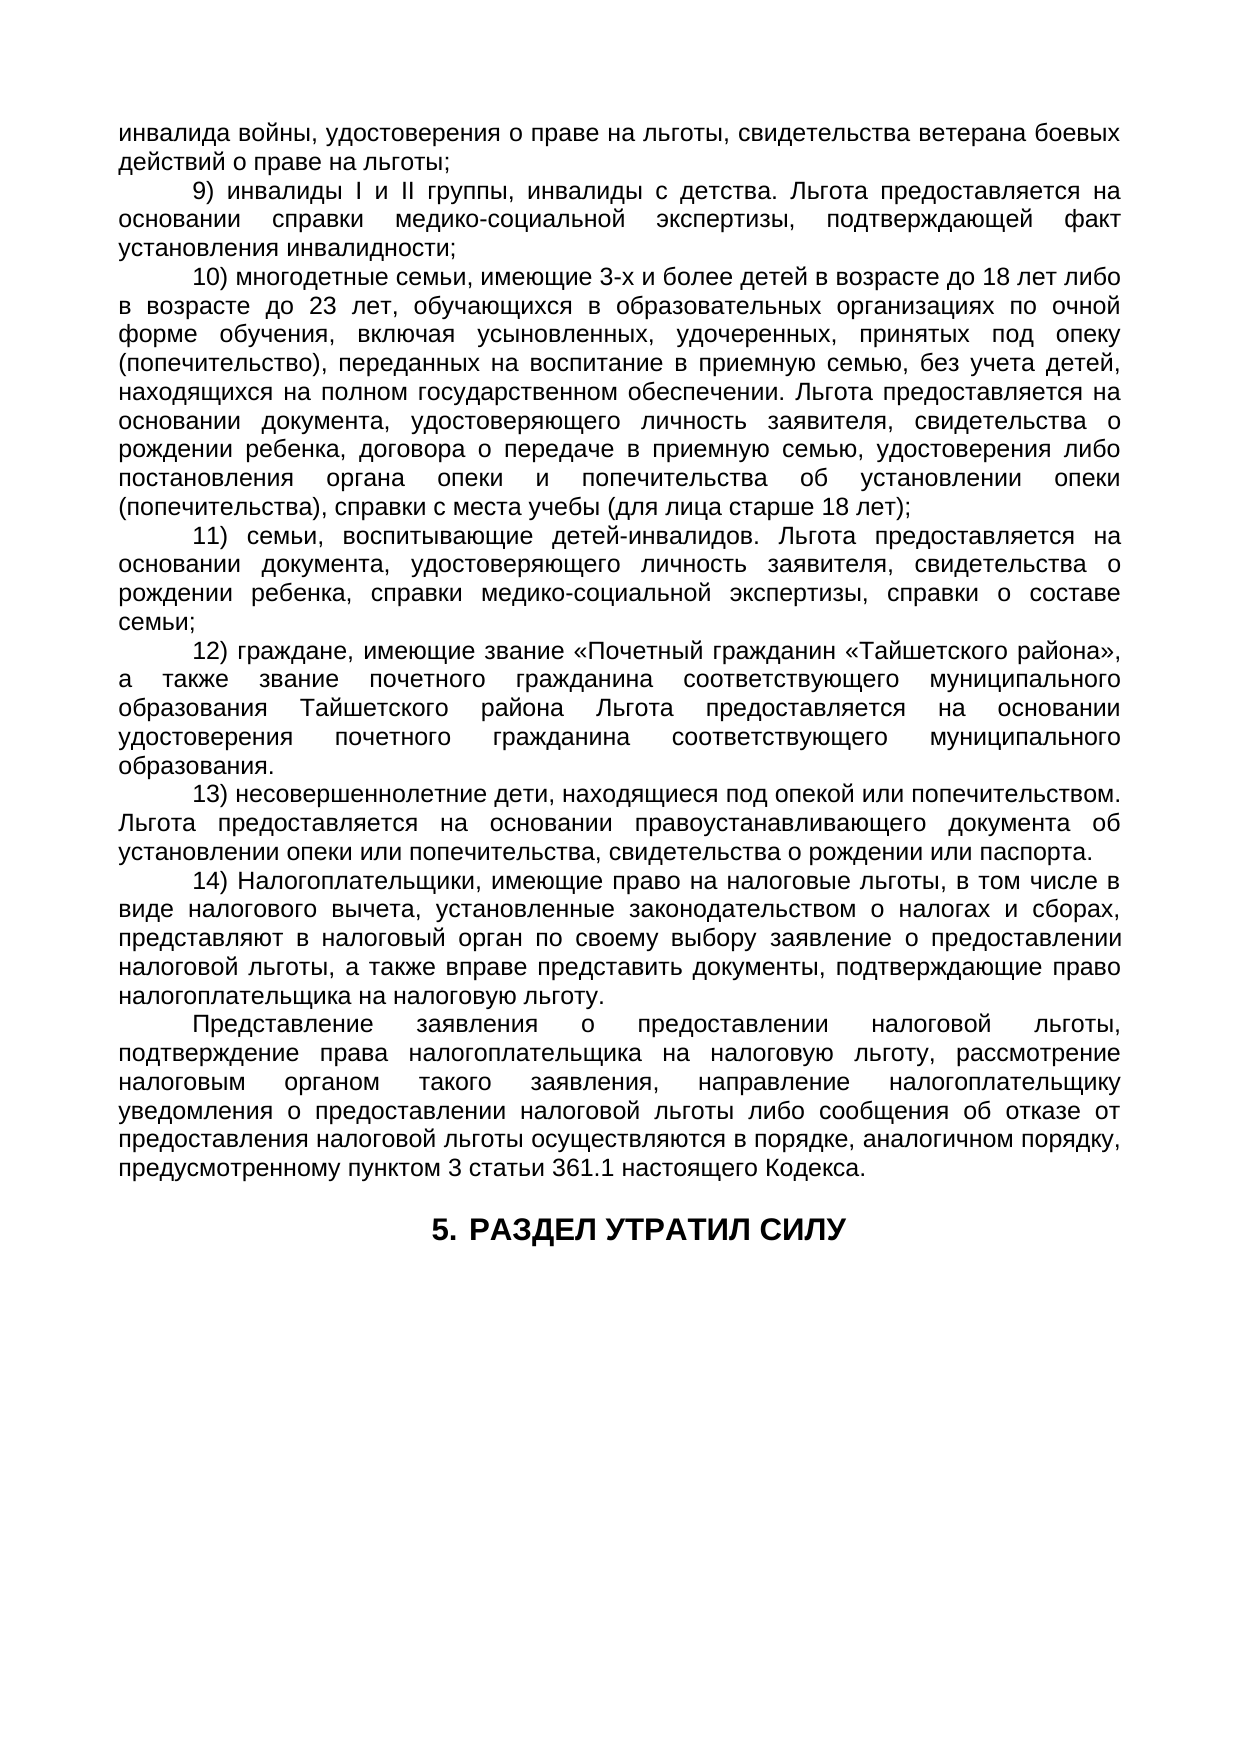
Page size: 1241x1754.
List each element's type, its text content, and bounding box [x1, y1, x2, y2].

text 9) инвалиды I и II группы, инвалиды с детства. Льгота предоставляется на основании справки медико-социальной экспертизы, подтверждающей факт установления инвалидности; [118, 176, 1122, 262]
list РАЗДЕЛ УТРАТИЛ СИЛУ [156, 1211, 1122, 1247]
text 10) многодетные семьи, имеющие 3-х и более детей в возрасте до 18 лет либо в возрасте до 23 лет, обучающихся в образовательных организациях по очной форме обучения, включая усыновленных, удочеренных, принятых под опеку (попечительство), переданных на воспитание в приемную семью, без учета детей, находящихся на полном государственном обеспечении. Льгота предоставляется на основании документа, удостоверяющего личность заявителя, свидетельства о рождении ребенка, договора о передаче в приемную семью, удостоверения либо постановления органа опеки и попечительства об установлении опеки (попечительства), справки с места учебы (для лица старше 18 лет); [118, 262, 1122, 521]
text Представление заявления о предоставлении налоговой льготы, подтверждение права налогоплательщика на налоговую льготу, рассмотрение налоговым органом такого заявления, направление налогоплательщику уведомления о предоставлении налоговой льготы либо сообщения об отказе от предоставления налоговой льготы осуществляются в порядке, аналогичном порядку, предусмотренному пунктом 3 статьи 361.1 настоящего Кодекса. [118, 1009, 1122, 1182]
text 13) несовершеннолетние дети, находящиеся под опекой или попечительством. Льгота предоставляется на основании правоустанавливающего документа об установлении опеки или попечительства, свидетельства о рождении или паспорта. [118, 779, 1122, 866]
text 11) семьи, воспитывающие детей-инвалидов. Льгота предоставляется на основании документа, удостоверяющего личность заявителя, свидетельства о рождении ребенка, справки медико-социальной экспертизы, справки о составе семьи; [118, 521, 1122, 636]
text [118, 118, 1122, 176]
text 12) граждане, имеющие звание «Почетный гражданин «Тайшетского района», а также звание почетного гражданина соответствующего муниципального образования Тайшетского района Льгота предоставляется на основании удостоверения почетного гражданина соответствующего муниципального образования. [118, 636, 1122, 779]
text 14) Налогоплательщики, имеющие право на налоговые льготы, в том числе в виде налогового вычета, установленные законодательством о налогах и сборах, представляют в налоговый орган по своему выбору заявление о предоставлении налоговой льготы, а также вправе представить документы, подтверждающие право налогоплательщика на налоговую льготу. [118, 866, 1122, 1009]
